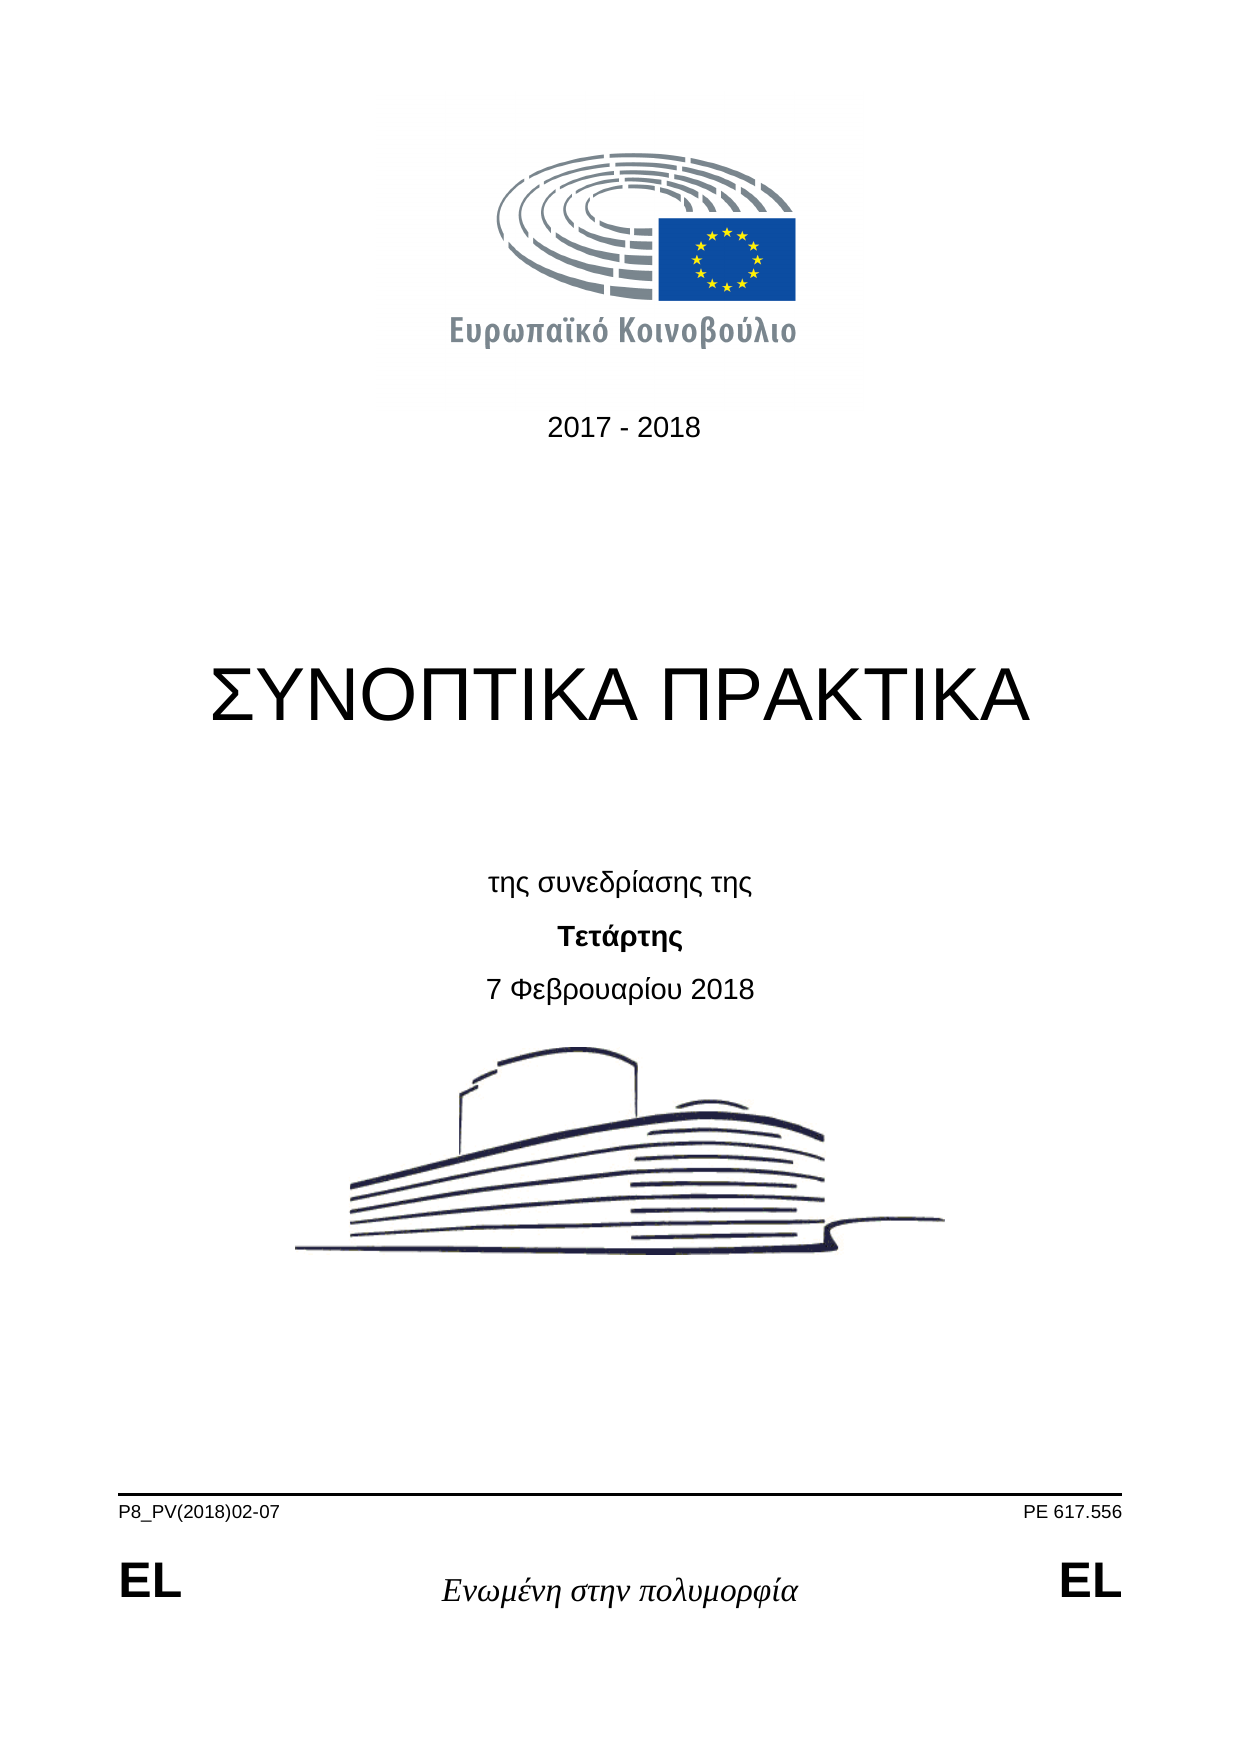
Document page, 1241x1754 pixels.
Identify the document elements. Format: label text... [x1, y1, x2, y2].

text P8_PV(2018)02-07 PE 617.556 [118, 1501, 1122, 1522]
picture [376, 91, 864, 411]
text Τετάρτης [118, 919, 1122, 952]
table_header EL [1004, 1552, 1122, 1621]
table_header EL [118, 1552, 236, 1621]
text ΣΥΝΟΠΤIΚΑ ΠΡΑΚΤIΚΑ [118, 652, 1122, 736]
picture [295, 1047, 945, 1255]
table_header Ενωμένη στην πολυμορφία [236, 1552, 1004, 1621]
text 7 Φεβρουαρίου 2018 [118, 973, 1122, 1006]
text 2017 - 2018 [118, 411, 1122, 443]
text της συvεδρίασης της [118, 866, 1122, 898]
